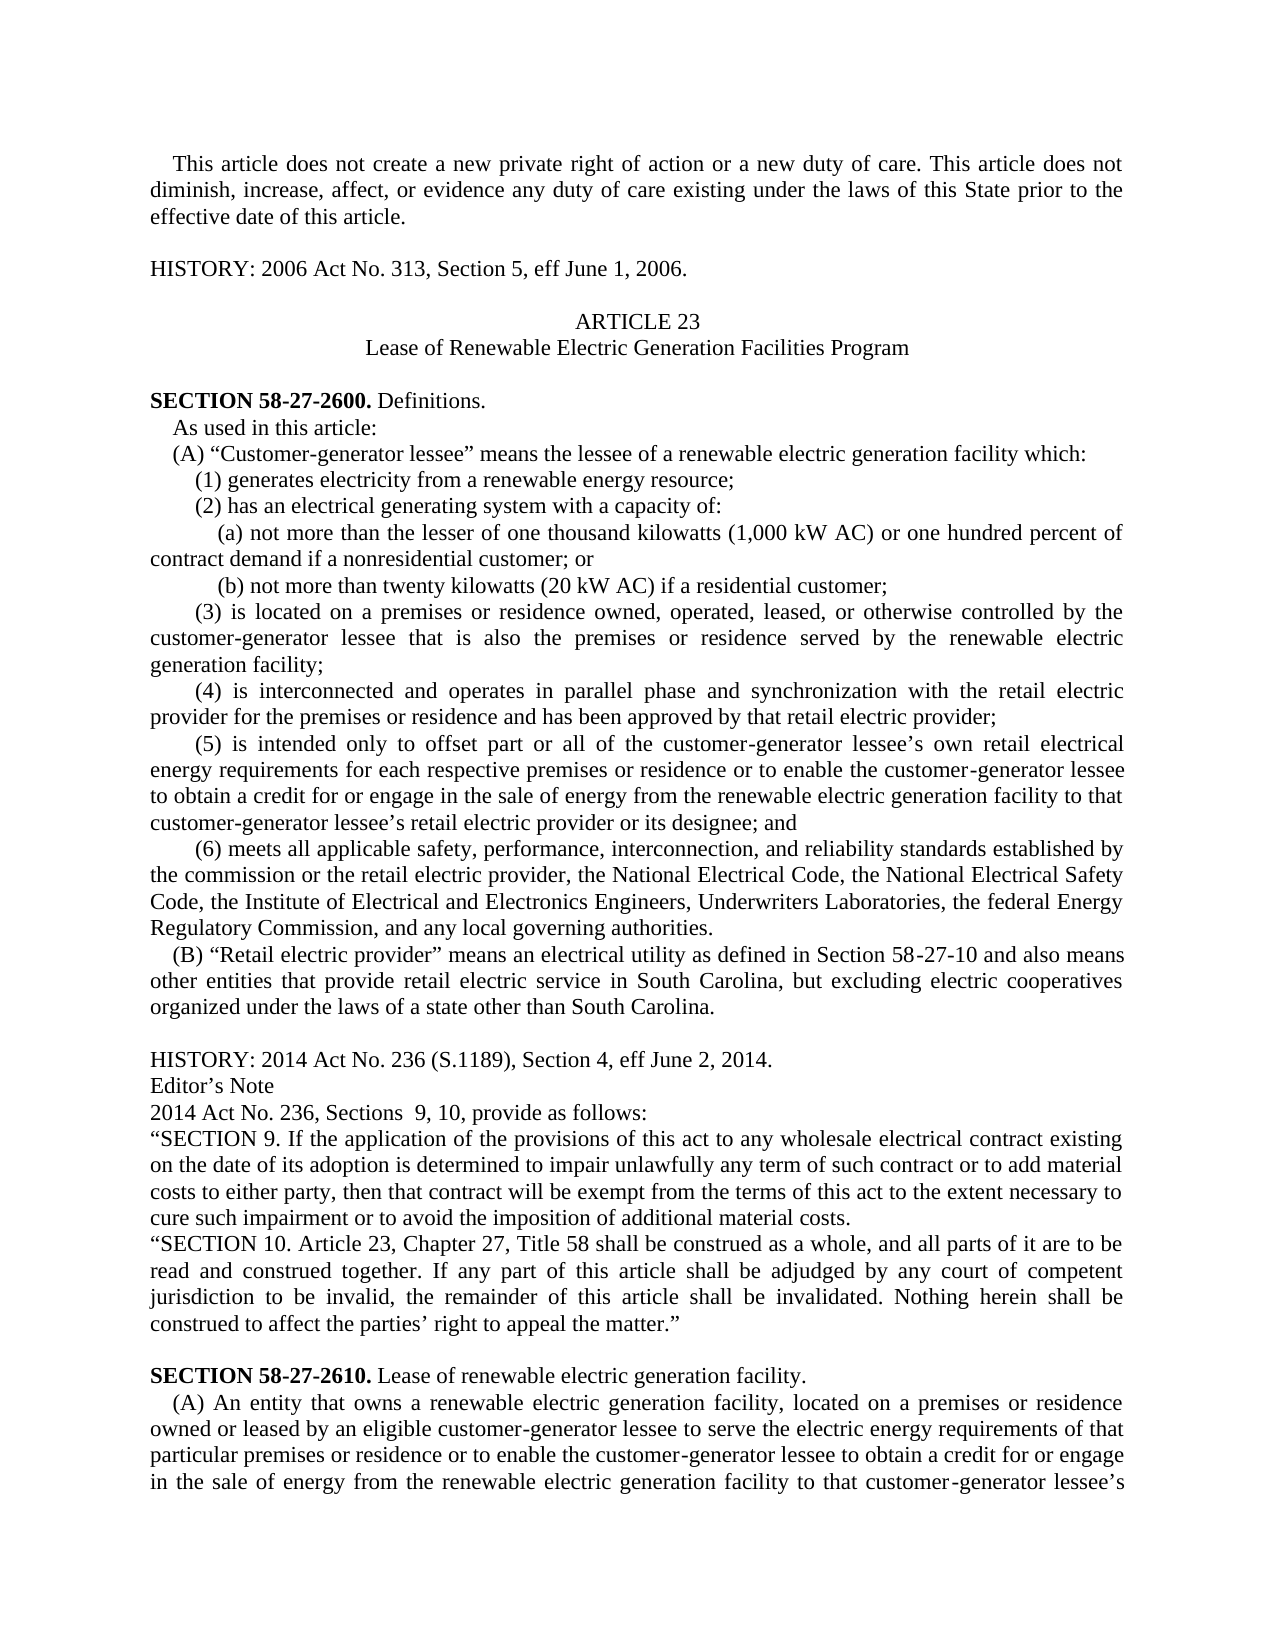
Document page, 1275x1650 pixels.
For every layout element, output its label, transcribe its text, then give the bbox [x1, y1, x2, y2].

text HISTORY: 2014 Act No. 236 (S.1189), Section 4, eff June 2, 2014. [150, 1046, 1125, 1072]
text (A) “Customer-generator lessee” means the lessee of a renewable electric generation facility which: [150, 440, 1125, 466]
text 2014 Act No. 236, Sections 9, 10, provide as follows: [150, 1099, 1125, 1125]
text SECTION 58-27-2600. Definitions. [150, 387, 1125, 413]
text (4) is interconnected and operates in parallel phase and synchronization with the retail electric provider for the premises or residence and has been approved by that retail electric provider; [150, 677, 1125, 730]
text “SECTION 9. If the application of the provisions of this act to any wholesale electrical contract existing on the date of its adoption is determined to impair unlawfully any term of such contract or to add material costs to either party, then that contract will be exempt from the terms of this act to the extent necessary to cure such impairment or to avoid the imposition of additional material costs. [150, 1125, 1125, 1231]
text Editor’s Note [150, 1072, 1125, 1099]
text As used in this article: [150, 413, 1125, 440]
text (2) has an electrical generating system with a capacity of: [150, 493, 1125, 519]
text (B) “Retail electric provider” means an electrical utility as defined in Section 58-27-10 and also means other entities that provide retail electric service in South Carolina, but excluding electric cooperatives organized under the laws of a state other than South Carolina. [150, 941, 1125, 1020]
text Lease of Renewable Electric Generation Facilities Program [150, 334, 1125, 361]
text (b) not more than twenty kilowatts (20 kW AC) if a residential customer; [150, 572, 1125, 598]
text This article does not create a new private right of action or a new duty of care. This article does not diminish, increase, affect, or evidence any duty of care existing under the laws of this State prior to the effective date of this article. [150, 150, 1125, 229]
text (5) is intended only to offset part or all of the customer-generator lessee’s own retail electrical energy requirements for each respective premises or residence or to enable the customer-generator lessee to obtain a credit for or engage in the sale of energy from the renewable electric generation facility to that customer-generator lessee’s retail electric provider or its designee; and [150, 730, 1125, 835]
text “SECTION 10. Article 23, Chapter 27, Title 58 shall be construed as a whole, and all parts of it are to be read and construed together. If any part of this article shall be adjudged by any court of competent jurisdiction to be invalid, the remainder of this article shall be invalidated. Nothing herein shall be construed to affect the parties’ right to appeal the matter.” [150, 1231, 1125, 1336]
text ARTICLE 23 [150, 308, 1125, 334]
text (6) meets all applicable safety, performance, interconnection, and reliability standards established by the commission or the retail electric provider, the National Electrical Code, the National Electrical Safety Code, the Institute of Electrical and Electronics Engineers, Underwriters Laboratories, the federal Energy Regulatory Commission, and any local governing authorities. [150, 835, 1125, 941]
text (1) generates electricity from a renewable energy resource; [150, 466, 1125, 493]
text HISTORY: 2006 Act No. 313, Section 5, eff June 1, 2006. [150, 255, 1125, 282]
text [150, 1389, 1125, 1494]
text (a) not more than the lesser of one thousand kilowatts (1,000 kW AC) or one hundred percent of contract demand if a nonresidential customer; or [150, 519, 1125, 572]
text (3) is located on a premises or residence owned, operated, leased, or otherwise controlled by the customer-generator lessee that is also the premises or residence served by the renewable electric generation facility; [150, 598, 1125, 677]
text SECTION 58-27-2610. Lease of renewable electric generation facility. [150, 1362, 1125, 1389]
